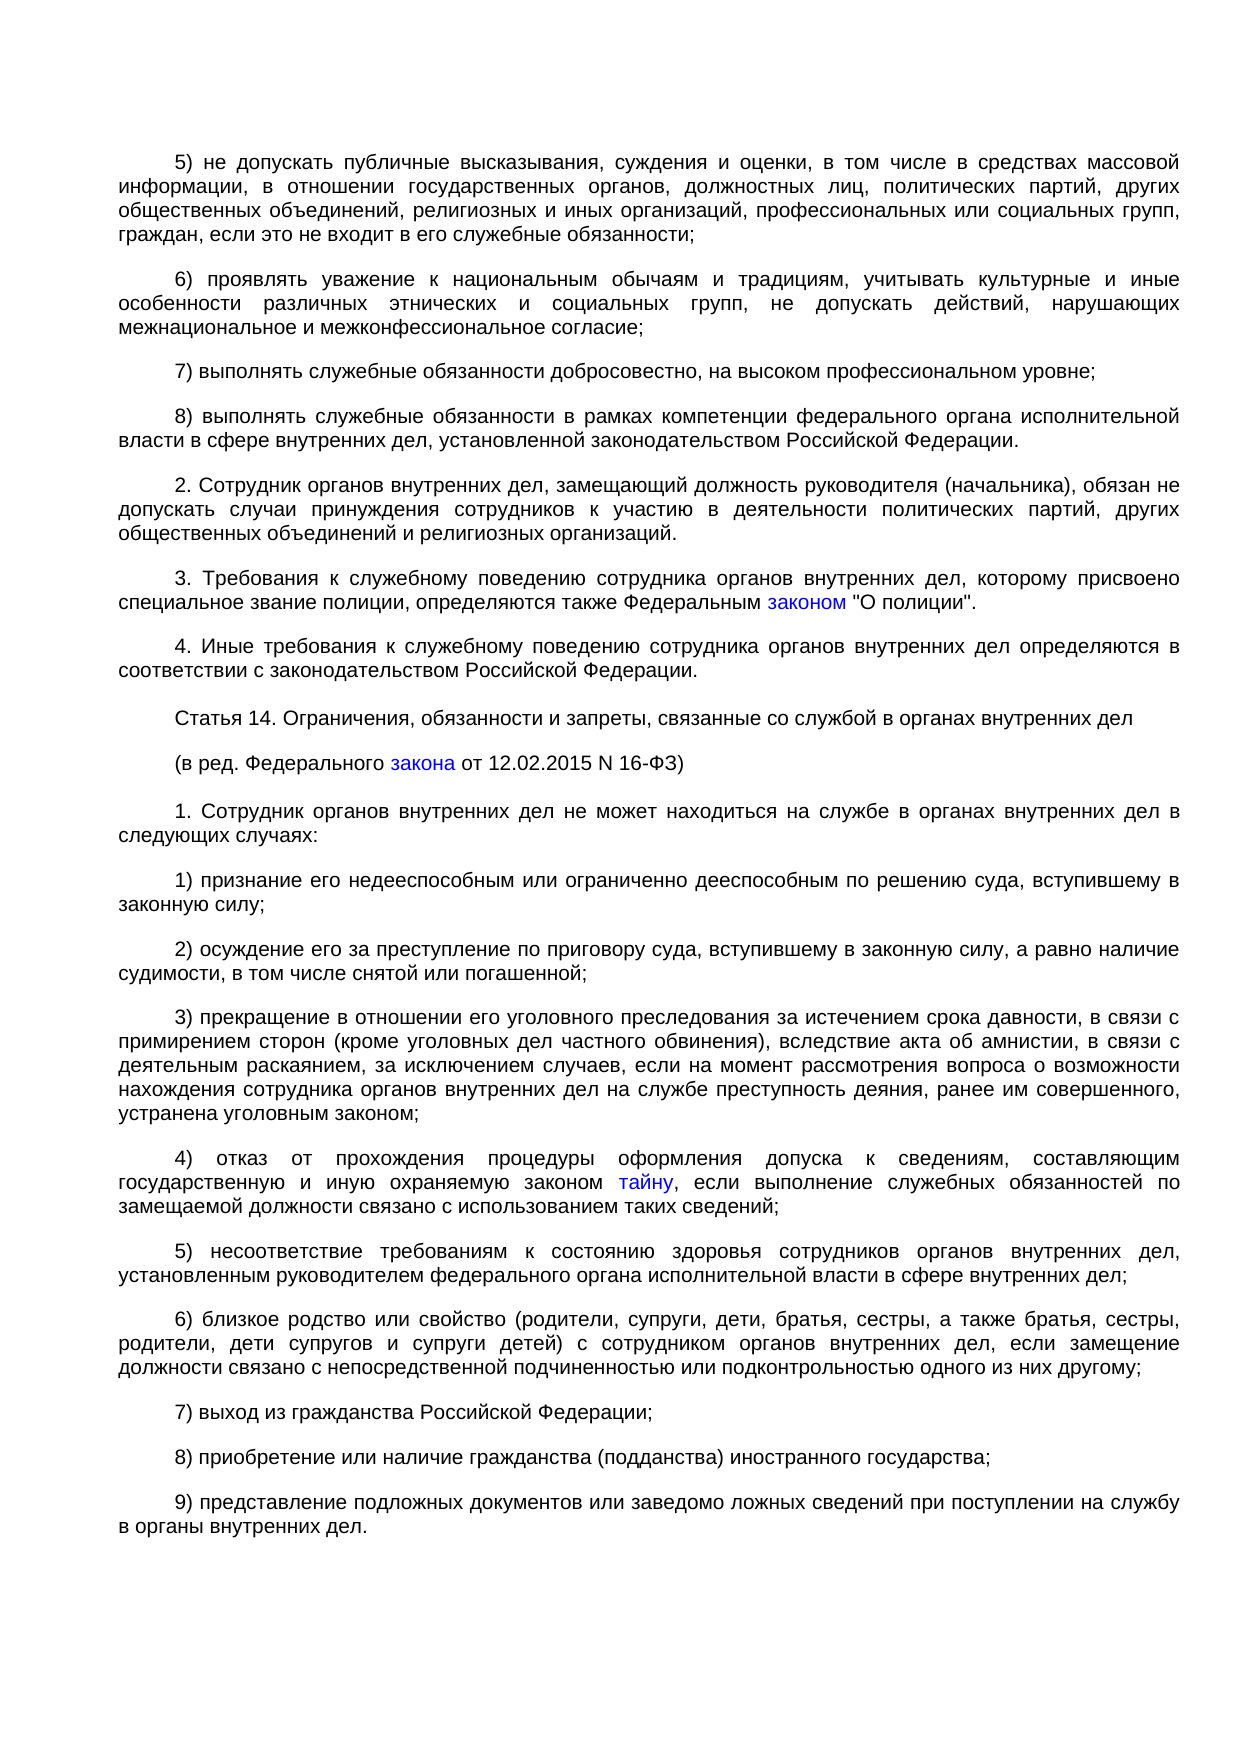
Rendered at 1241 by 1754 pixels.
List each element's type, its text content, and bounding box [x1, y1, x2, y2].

text 7) выполнять служебные обязанности добросовестно, на высоком профессиональном уровне; [118, 359, 1181, 383]
text 1) признание его недееспособным или ограниченно дееспособным по решению суда, вступившему в законную силу; [118, 868, 1181, 916]
text 6) проявлять уважение к национальным обычаям и традициям, учитывать культурные и иные особенности различных этнических и социальных групп, не допускать действий, нарушающих межнациональное и межконфессиональное согласие; [118, 267, 1181, 338]
text Статья 14. Ограничения, обязанности и запреты, связанные со службой в органах внутренних дел [118, 706, 1181, 730]
text 3. Требования к служебному поведению сотрудника органов внутренних дел, которому присвоено специальное звание полиции, определяются также Федеральным законом "О полиции". [118, 566, 1181, 613]
text 7) выход из гражданства Российской Федерации; [118, 1400, 1181, 1424]
text (в ред. Федерального закона от 12.02.2015 N 16-ФЗ) [118, 751, 1181, 775]
text 2) осуждение его за преступление по приговору суда, вступившему в законную силу, а равно наличие судимости, в том числе снятой или погашенной; [118, 936, 1181, 984]
text 1. Сотрудник органов внутренних дел не может находиться на службе в органах внутренних дел в следующих случаях: [118, 799, 1181, 847]
text 6) близкое родство или свойство (родители, супруги, дети, братья, сестры, а также братья, сестры, родители, дети супругов и супруги детей) с сотрудником органов внутренних дел, если замещение должности связано с непосредственной подчиненностью или подконтрольностью одного из них другому; [118, 1307, 1181, 1379]
text 5) не допускать публичные высказывания, суждения и оценки, в том числе в средствах массовой информации, в отношении государственных органов, должностных лиц, политических партий, других общественных объединений, религиозных и иных организаций, профессиональных или социальных групп, граждан, если это не входит в его служебные обязанности; [118, 150, 1181, 246]
text 2. Сотрудник органов внутренних дел, замещающий должность руководителя (начальника), обязан не допускать случаи принуждения сотрудников к участию в деятельности политических партий, других общественных объединений и религиозных организаций. [118, 473, 1181, 545]
text 5) несоответствие требованиям к состоянию здоровья сотрудников органов внутренних дел, установленным руководителем федерального органа исполнительной власти в сфере внутренних дел; [118, 1238, 1181, 1286]
text 9) представление подложных документов или заведомо ложных сведений при поступлении на службу в органы внутренних дел. [118, 1489, 1181, 1537]
text 3) прекращение в отношении его уголовного преследования за истечением срока давности, в связи с примирением сторон (кроме уголовных дел частного обвинения), вследствие акта об амнистии, в связи с деятельным раскаянием, за исключением случаев, если на момент рассмотрения вопроса о возможности нахождения сотрудника органов внутренних дел на службе преступность деяния, ранее им совершенного, устранена уголовным законом; [118, 1005, 1181, 1125]
text 4. Иные требования к служебному поведению сотрудника органов внутренних дел определяются в соответствии с законодательством Российской Федерации. [118, 634, 1181, 682]
text 8) приобретение или наличие гражданства (подданства) иностранного государства; [118, 1445, 1181, 1469]
text 4) отказ от прохождения процедуры оформления допуска к сведениям, составляющим государственную и иную охраняемую законом тайну, если выполнение служебных обязанностей по замещаемой должности связано с использованием таких сведений; [118, 1146, 1181, 1218]
text 8) выполнять служебные обязанности в рамках компетенции федерального органа исполнительной власти в сфере внутренних дел, установленной законодательством Российской Федерации. [118, 404, 1181, 452]
